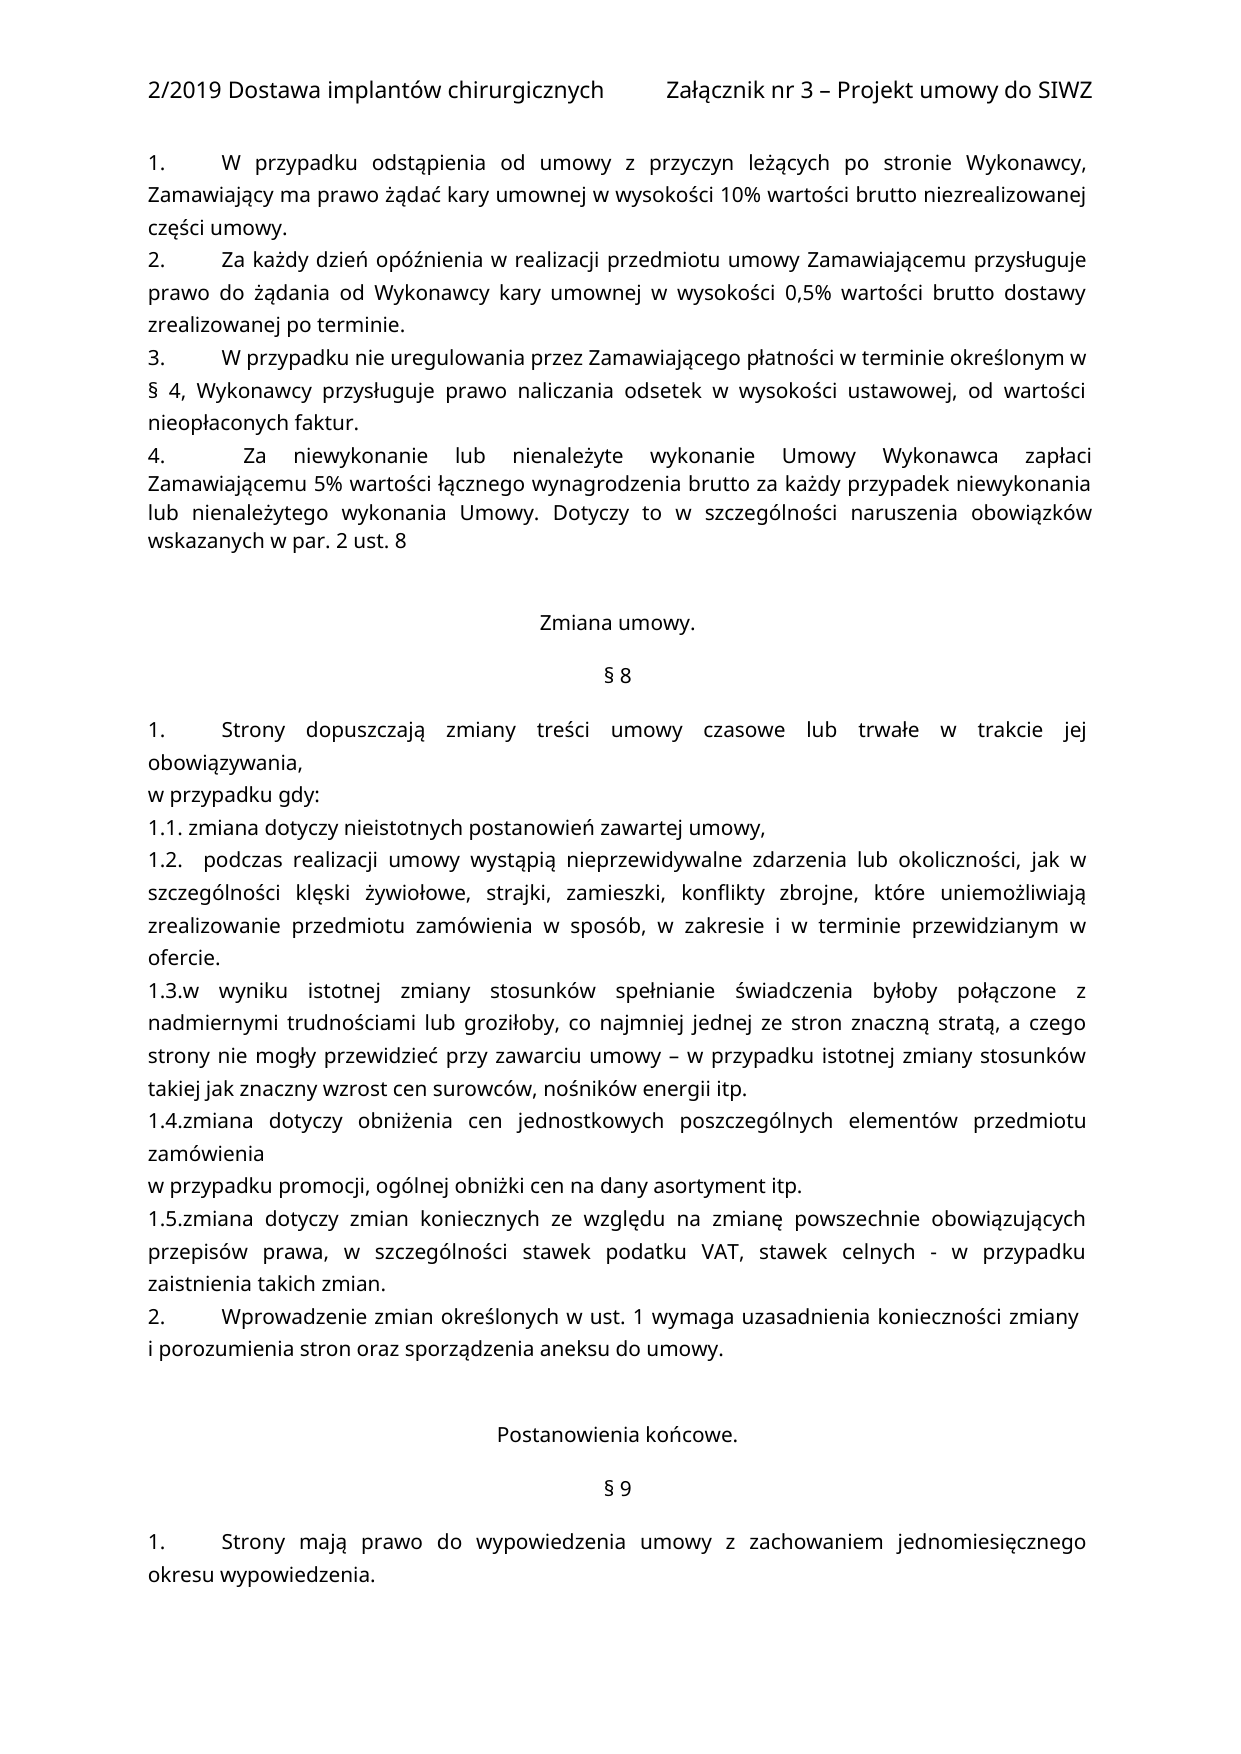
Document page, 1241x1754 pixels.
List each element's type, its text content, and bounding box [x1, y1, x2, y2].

text Kary umowne i odsetki. [148, 299, 1087, 327]
list Za niewykonanie lub nienależyte wykonanie Umowy Wykonawca zapłaci Zamawiającemu 5% wartości łącznego wynagrodzenia brutto za każdy przypadek niewykonania lub nienależytego wykonania Umowy. Dotyczy to w szczególności naruszenia obowiązków wskazanych w par. 2 ust. 8 [148, 699, 1093, 813]
text 1. Strony dopuszczają zmiany treści umowy czasowe lub trwałe w trakcie jej obowiązywania, w przypadku gdy: [148, 973, 1087, 1067]
text 1.2. podczas realizacji umowy wystąpią nieprzewidywalne zdarzenia lub okoliczności, jak w szczególności klęski żywiołowe, strajki, zamieszki, konflikty zbrojne, które uniemożliwiają zrealizowanie przedmiotu zamówienia w sposób, w zakresie i w terminie przewidzianym w ofercie. [148, 1104, 1087, 1230]
text Zmiana umowy. [148, 866, 1087, 895]
text 1.3.w wyniku istotnej zmiany stosunków spełnianie świadczenia byłoby połączone z nadmiernymi trudnościami lub groziłoby, co najmniej jednej ze stron znaczną stratą, a czego strony nie mogły przewidzieć przy zawarciu umowy – w przypadku istotnej zmiany stosunków takiej jak znaczny wzrost cen surowców, nośników energii itp. [148, 1234, 1087, 1360]
text 1.5.zmiana dotyczy zmian koniecznych ze względu na zmianę powszechnie obowiązujących przepisów prawa, w szczególności stawek podatku VAT, stawek celnych - w przypadku zaistnienia takich zmian. [148, 1462, 1087, 1556]
text 1.1. zmiana dotyczy nieistotnych postanowień zawartej umowy, [148, 1071, 1087, 1099]
text 3. W przypadku nie uregulowania przez Zamawiającego płatności w terminie określonym w § 4, Wykonawcy przysługuje prawo naliczania odsetek w wysokości ustawowej, od wartości nieopłaconych faktur. [148, 601, 1087, 695]
text 1.4.zmiana dotyczy obniżenia cen jednostkowych poszczególnych elementów przedmiotu zamówienia w przypadku promocji, ogólnej obniżki cen na dany asortyment itp. [148, 1364, 1087, 1458]
text 2. Za każdy dzień opóźnienia w realizacji przedmiotu umowy Zamawiającemu przysługuje prawo do żądania od Wykonawcy kary umownej w wysokości 0,5% wartości brutto dostawy zrealizowanej po terminie. [148, 503, 1087, 597]
text § 7 [148, 352, 1087, 381]
text § 8 [148, 920, 1087, 948]
text 1. W przypadku odstąpienia od umowy z przyczyn leżących po stronie Wykonawcy, Zamawiający ma prawo żądać kary umownej w wysokości 10% wartości brutto niezrealizowanej części umowy. [148, 406, 1087, 499]
text 3. W razie stwierdzenia dostawy towaru o złej jakości, Wykonawca zobowiązuje się do wymiany na drugi o dobrej jakości w ciągu maksymalnie……… dni roboczych (jak dla dostawy zgodnie z ofertą ) od zgłoszenia reklamacji. [148, 148, 1087, 241]
